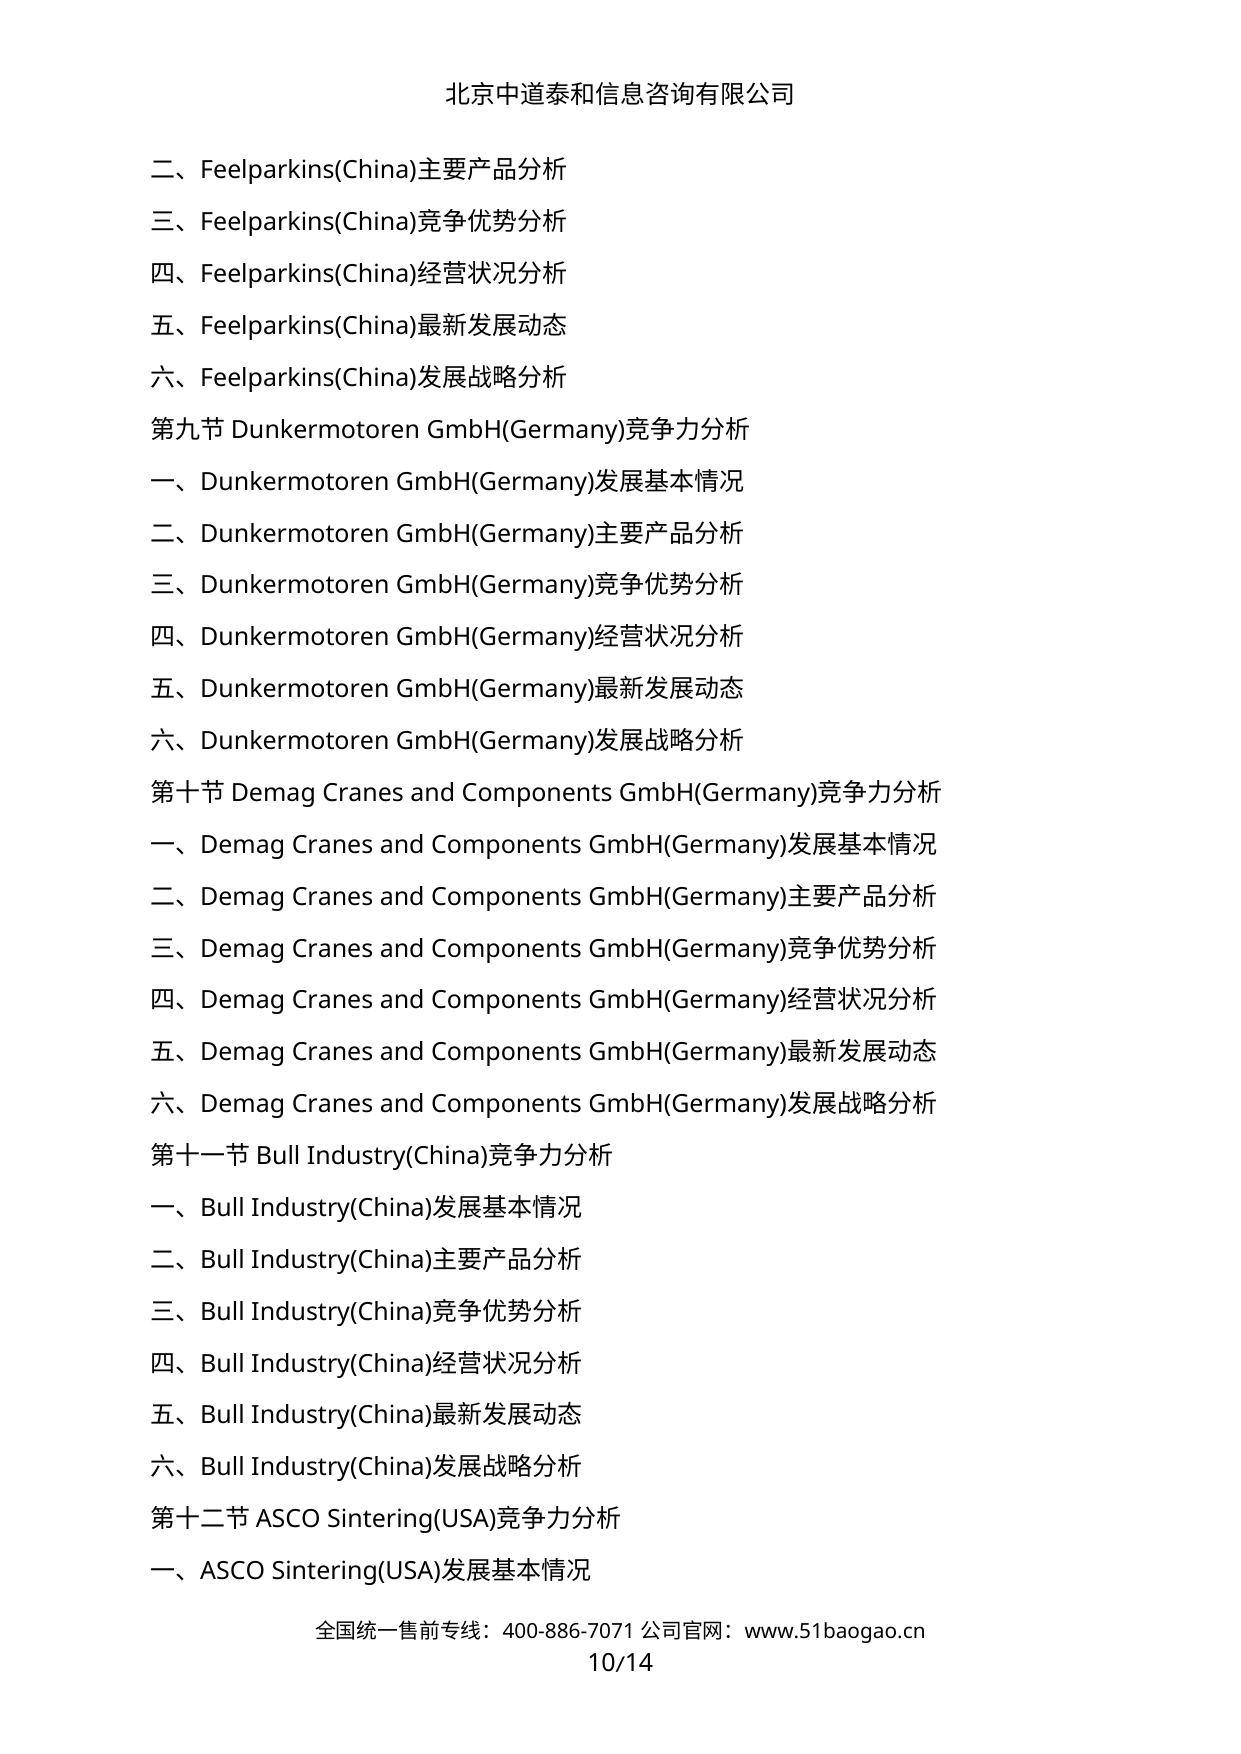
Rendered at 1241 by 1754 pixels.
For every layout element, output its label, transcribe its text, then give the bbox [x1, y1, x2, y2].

text 五、Bull Industry(China)最新发展动态 [150, 1395, 1090, 1431]
text 六、Demag Cranes and Components GmbH(Germany)发展战略分析 [150, 1084, 1090, 1120]
text 二、Demag Cranes and Components GmbH(Germany)主要产品分析 [150, 876, 1090, 912]
text 一、Demag Cranes and Components GmbH(Germany)发展基本情况 [150, 824, 1090, 861]
text 三、Demag Cranes and Components GmbH(Germany)竞争优势分析 [150, 928, 1090, 964]
text 三、Dunkermotoren GmbH(Germany)竞争优势分析 [150, 565, 1090, 601]
text 六、Dunkermotoren GmbH(Germany)发展战略分析 [150, 721, 1090, 757]
text 六、Feelparkins(China)发展战略分析 [150, 357, 1090, 394]
text 五、Feelparkins(China)最新发展动态 [150, 306, 1090, 342]
text 第十节 Demag Cranes and Components GmbH(Germany)竞争力分析 [150, 772, 1090, 809]
text 五、Dunkermotoren GmbH(Germany)最新发展动态 [150, 669, 1090, 705]
text 三、Bull Industry(China)竞争优势分析 [150, 1291, 1090, 1327]
text 第十一节 Bull Industry(China)竞争力分析 [150, 1136, 1090, 1172]
text 四、Demag Cranes and Components GmbH(Germany)经营状况分析 [150, 980, 1090, 1016]
text 二、Feelparkins(China)主要产品分析 [150, 150, 1090, 186]
text 四、Feelparkins(China)经营状况分析 [150, 254, 1090, 290]
text 六、Bull Industry(China)发展战略分析 [150, 1447, 1090, 1483]
text 第十二节 ASCO Sintering(USA)竞争力分析 [150, 1499, 1090, 1535]
text 五、Demag Cranes and Components GmbH(Germany)最新发展动态 [150, 1032, 1090, 1068]
text 一、ASCO Sintering(USA)发展基本情况 [150, 1551, 1090, 1587]
text 一、Bull Industry(China)发展基本情况 [150, 1187, 1090, 1224]
text 二、Dunkermotoren GmbH(Germany)主要产品分析 [150, 513, 1090, 549]
text 三、Feelparkins(China)竞争优势分析 [150, 202, 1090, 238]
text 四、Dunkermotoren GmbH(Germany)经营状况分析 [150, 617, 1090, 653]
text 二、Bull Industry(China)主要产品分析 [150, 1239, 1090, 1276]
text 一、Dunkermotoren GmbH(Germany)发展基本情况 [150, 461, 1090, 497]
text 第九节 Dunkermotoren GmbH(Germany)竞争力分析 [150, 409, 1090, 446]
text 四、Bull Industry(China)经营状况分析 [150, 1343, 1090, 1379]
